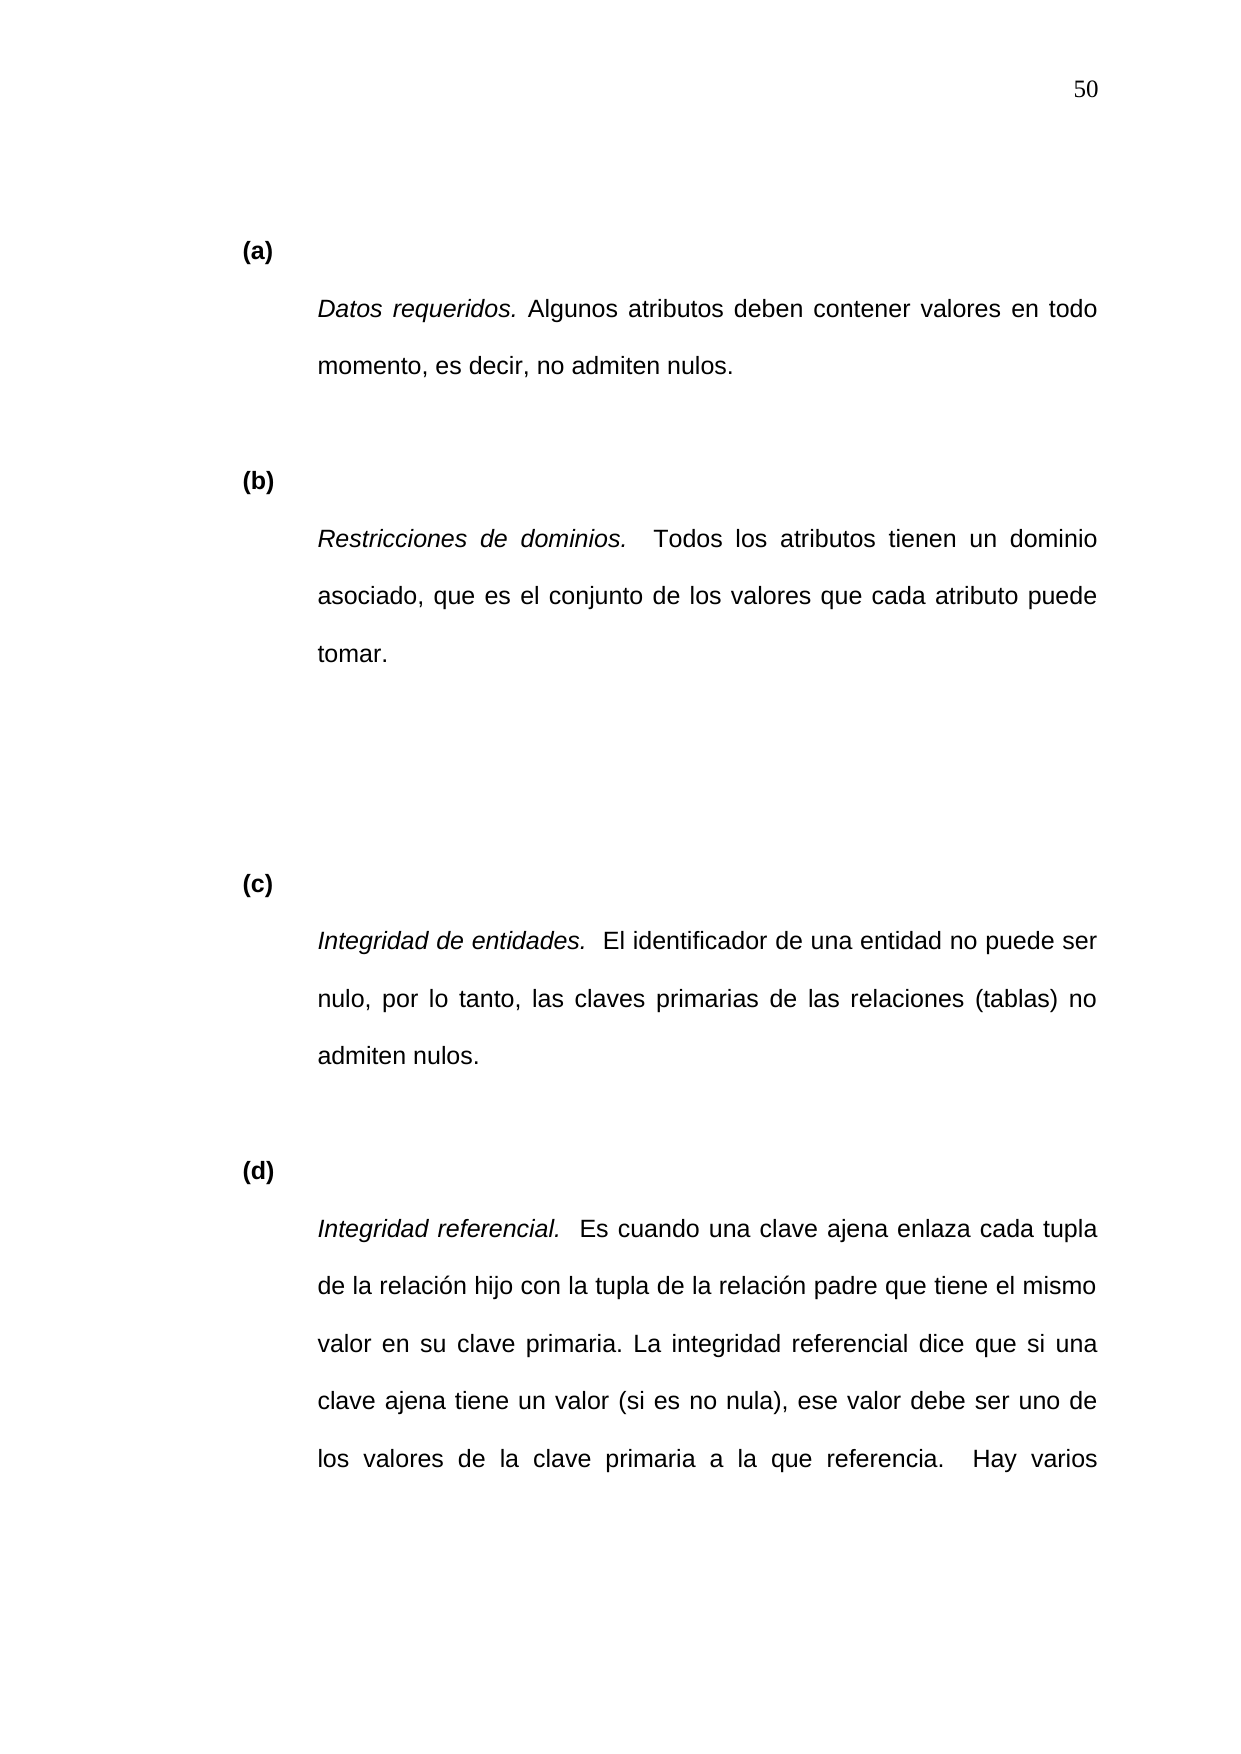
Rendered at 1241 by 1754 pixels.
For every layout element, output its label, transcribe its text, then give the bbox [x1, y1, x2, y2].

text Integridad de entidades. El identificador de una entidad no puede ser nulo, por lo tanto, las claves primarias de las relaciones (tablas) no admiten nulos. [317, 926, 1098, 1070]
text (a) [242, 236, 1098, 265]
text Datos requeridos. Algunos atributos deben contener valores en todo momento, es decir, no admiten nulos. [317, 294, 1098, 380]
text (b) [242, 466, 1098, 495]
text (d) [242, 1156, 1098, 1185]
text (c) [242, 869, 1098, 897]
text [317, 1214, 1098, 1472]
text Restricciones de dominios. Todos los atributos tienen un dominio asociado, que es el conjunto de los valores que cada atributo puede tomar. [317, 524, 1098, 667]
